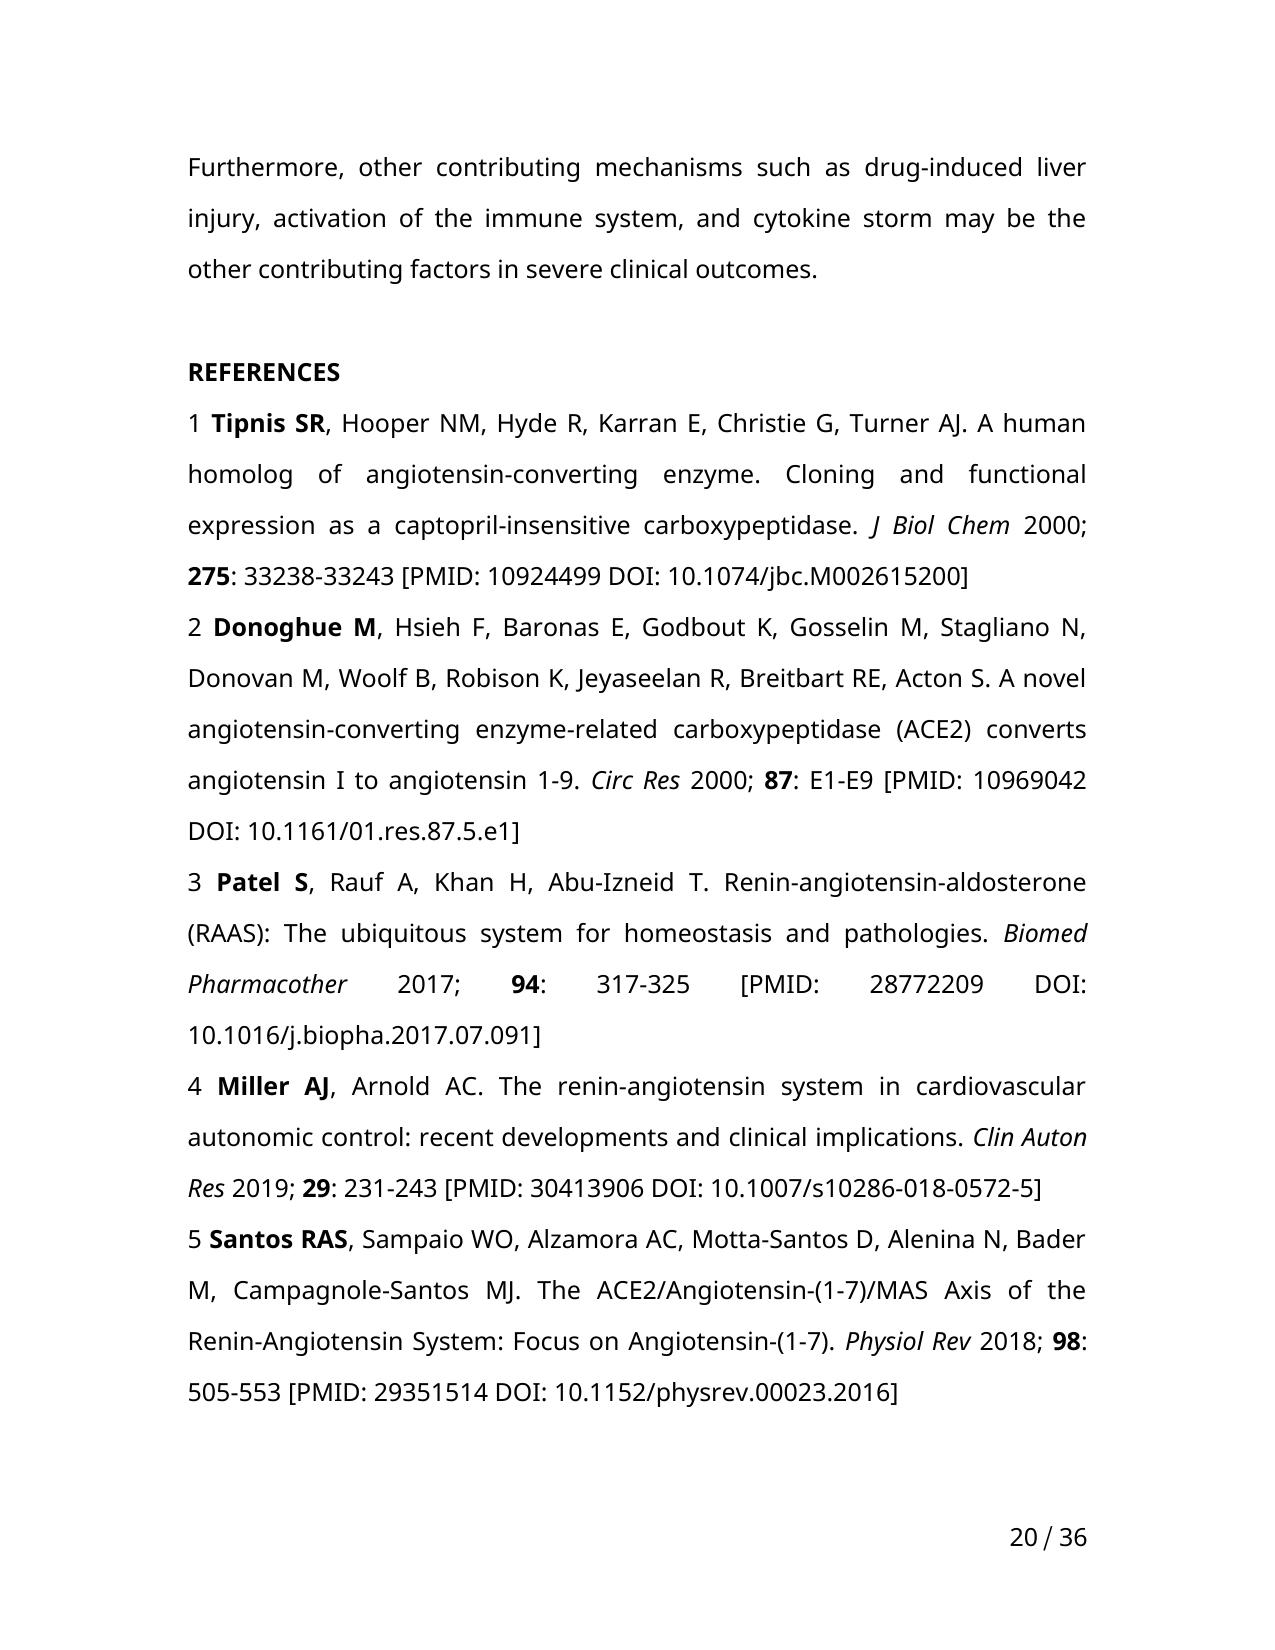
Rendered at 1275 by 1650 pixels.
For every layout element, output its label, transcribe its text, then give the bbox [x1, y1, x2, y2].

text 4 Miller AJ, Arnold AC. The renin-angiotensin system in cardiovascular autonomic control: recent developments and clinical implications. Clin Auton Res 2019; 29: 231-243 [PMID: 30413906 DOI: 10.1007/s10286-018-0572-5] [187, 1069, 1087, 1205]
text 3 Patel S, Rauf A, Khan H, Abu-Izneid T. Renin-angiotensin-aldosterone (RAAS): The ubiquitous system for homeostasis and pathologies. Biomed Pharmacother 2017; 94: 317-325 [PMID: 28772209 DOI: 10.1016/j.biopha.2017.07.091] [187, 864, 1087, 1052]
text 5 Santos RAS, Sampaio WO, Alzamora AC, Motta-Santos D, Alenina N, Bader M, Campagnole-Santos MJ. The ACE2/Angiotensin-(1-7)/MAS Axis of the Renin-Angiotensin System: Focus on Angiotensin-(1-7). Physiol Rev 2018; 98: 505-553 [PMID: 29351514 DOI: 10.1152/physrev.00023.2016] [187, 1222, 1087, 1409]
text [187, 150, 1087, 286]
text 1 Tipnis SR, Hooper NM, Hyde R, Karran E, Christie G, Turner AJ. A human homolog of angiotensin-converting enzyme. Cloning and functional expression as a captopril-insensitive carboxypeptidase. J Biol Chem 2000; 275: 33238-33243 [PMID: 10924499 DOI: 10.1074/jbc.M002615200] [187, 405, 1087, 592]
text 2 Donoghue M, Hsieh F, Baronas E, Godbout K, Gosselin M, Stagliano N, Donovan M, Woolf B, Robison K, Jeyaseelan R, Breitbart RE, Acton S. A novel angiotensin-converting enzyme-related carboxypeptidase (ACE2) converts angiotensin I to angiotensin 1-9. Circ Res 2000; 87: E1-E9 [PMID: 10969042 DOI: 10.1161/01.res.87.5.e1] [187, 609, 1087, 848]
text REFERENCES [187, 354, 1087, 388]
